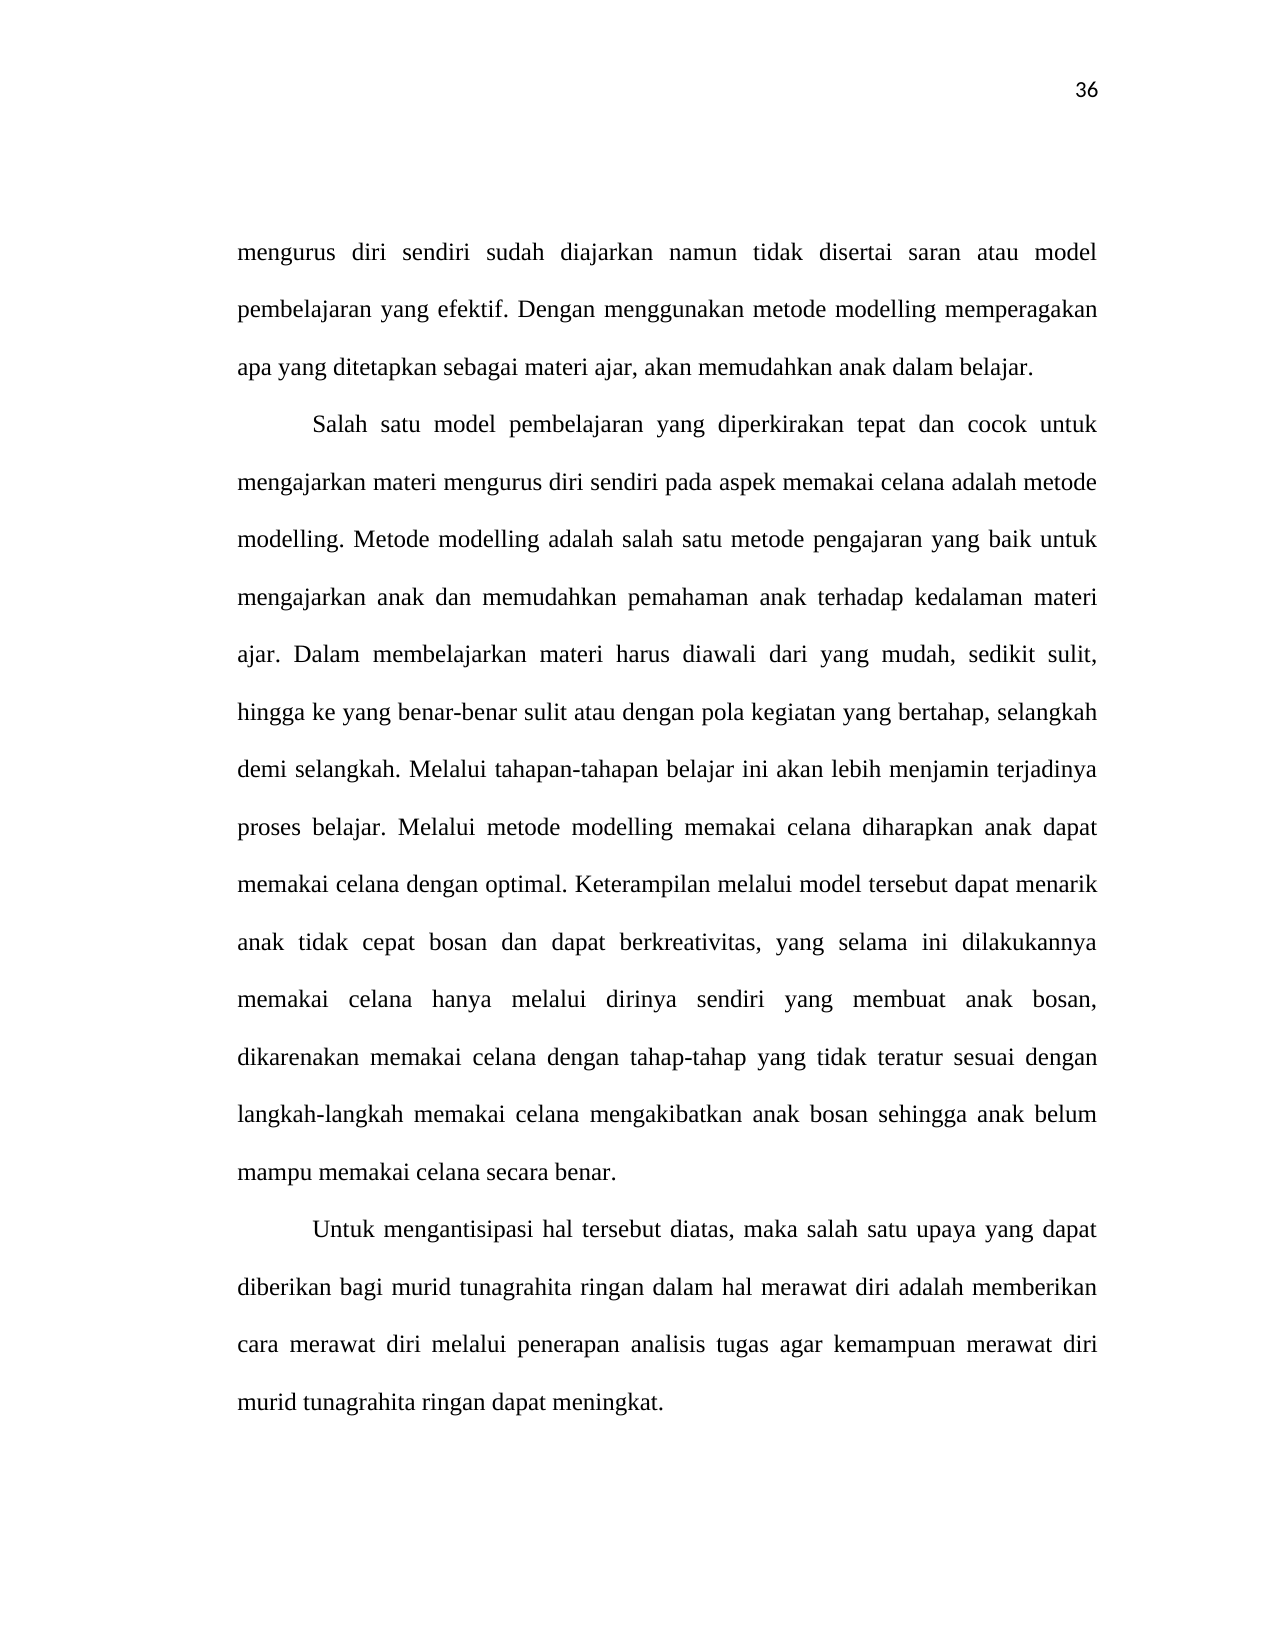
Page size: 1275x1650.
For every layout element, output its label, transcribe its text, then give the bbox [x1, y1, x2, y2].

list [237, 237, 1098, 381]
list Salah satu model pembelajaran yang diperkirakan tepat dan cocok untuk mengajarkan materi mengurus diri sendiri pada aspek memakai celana adalah metode modelling. Metode modelling adalah salah satu metode pengajaran yang baik untuk mengajarkan anak dan memudahkan pemahaman anak terhadap kedalaman materi ajar. Dalam membelajarkan materi harus diawali dari yang mudah, sedikit sulit, hingga ke yang benar-benar sulit atau dengan pola kegiatan yang bertahap, selangkah demi selangkah. Melalui tahapan-tahapan belajar ini akan lebih menjamin terjadinya proses belajar. Melalui metode modelling memakai celana diharapkan anak dapat memakai celana dengan optimal. Keterampilan melalui model tersebut dapat menarik anak tidak cepat bosan dan dapat berkreativitas, yang selama ini dilakukannya memakai celana hanya melalui dirinya sendiri yang membuat anak bosan, dikarenakan memakai celana dengan tahap-tahap yang tidak teratur sesuai dengan langkah-langkah memakai celana mengakibatkan anak bosan sehingga anak belum mampu memakai celana secara benar. [237, 409, 1098, 1186]
list Untuk mengantisipasi hal tersebut diatas, maka salah satu upaya yang dapat diberikan bagi murid tunagrahita ringan dalam hal merawat diri adalah memberikan cara merawat diri melalui penerapan analisis tugas agar kemampuan merawat diri murid tunagrahita ringan dapat meningkat. [237, 1214, 1098, 1416]
